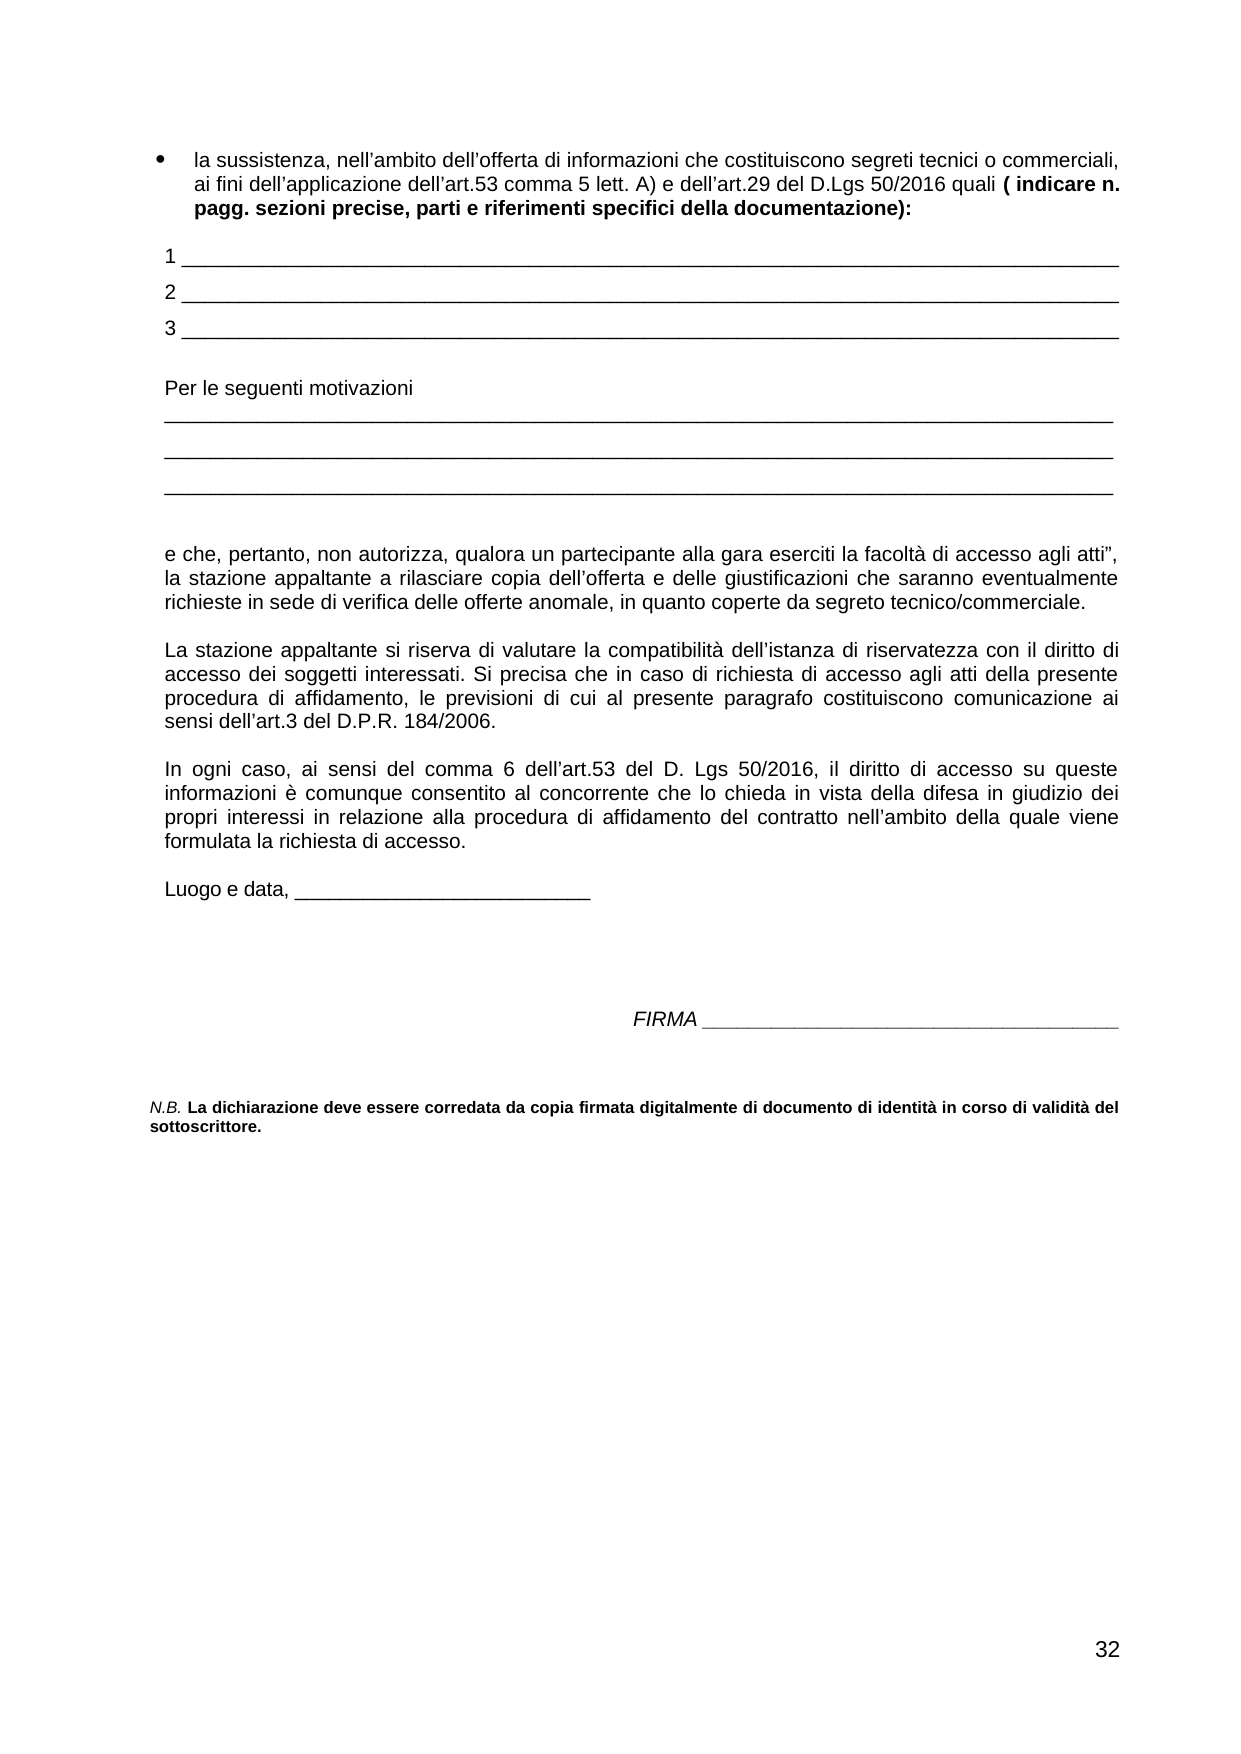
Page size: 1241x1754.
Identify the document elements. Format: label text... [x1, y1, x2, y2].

text 2 _________________________________________________________________________________ [164, 280, 1120, 304]
text Per le seguenti motivazioni [164, 376, 1120, 400]
text N.B. La dichiarazione deve essere corredata da copia firmata digitalmente di documento di identità in corso di validità del sottoscrittore. [149, 1097, 1120, 1136]
text 3 _________________________________________________________________________________ [164, 316, 1120, 340]
text FIRMA ____________________________________ [120, 1006, 1120, 1030]
text ______________________________________________________________________________________________________________________________________________________________________________________________________________________________________________________ [164, 400, 1120, 496]
text e che, pertanto, non autorizza, qualora un partecipante alla gara eserciti la facoltà di accesso agli atti”, la stazione appaltante a rilasciare copia dell’offerta e delle giustificazioni che saranno eventualmente richieste in sede di verifica delle offerte anomale, in quanto coperte da segreto tecnico/commerciale. [164, 542, 1120, 613]
text In ogni caso, ai sensi del comma 6 dell’art.53 del D. Lgs 50/2016, il diritto di accesso su queste informazioni è comunque consentito al concorrente che lo chieda in vista della difesa in giudizio dei propri interessi in relazione alla procedura di affidamento del contratto nell’ambito della quale viene formulata la richiesta di accesso. [164, 757, 1120, 853]
text La stazione appaltante si riserva di valutare la compatibilità dell’istanza di riservatezza con il diritto di accesso dei soggetti interessati. Si precisa che in caso di richiesta di accesso agli atti della presente procedura di affidamento, le previsioni di cui al presente paragrafo costituiscono comunicazione ai sensi dell’art.3 del D.P.R. 184/2006. [164, 637, 1120, 733]
list la sussistenza, nell’ambito dell’offerta di informazioni che costituiscono segreti tecnici o commerciali, ai fini dell’applicazione dell’art.53 comma 5 lett. A) e dell’art.29 del D.Lgs 50/2016 quali ( indicare n. pagg. sezioni precise, parti e riferimenti specifici della documentazione): [156, 148, 1120, 220]
text Luogo e data, __________________________ [164, 877, 1120, 901]
text 1 _________________________________________________________________________________ [164, 244, 1120, 268]
